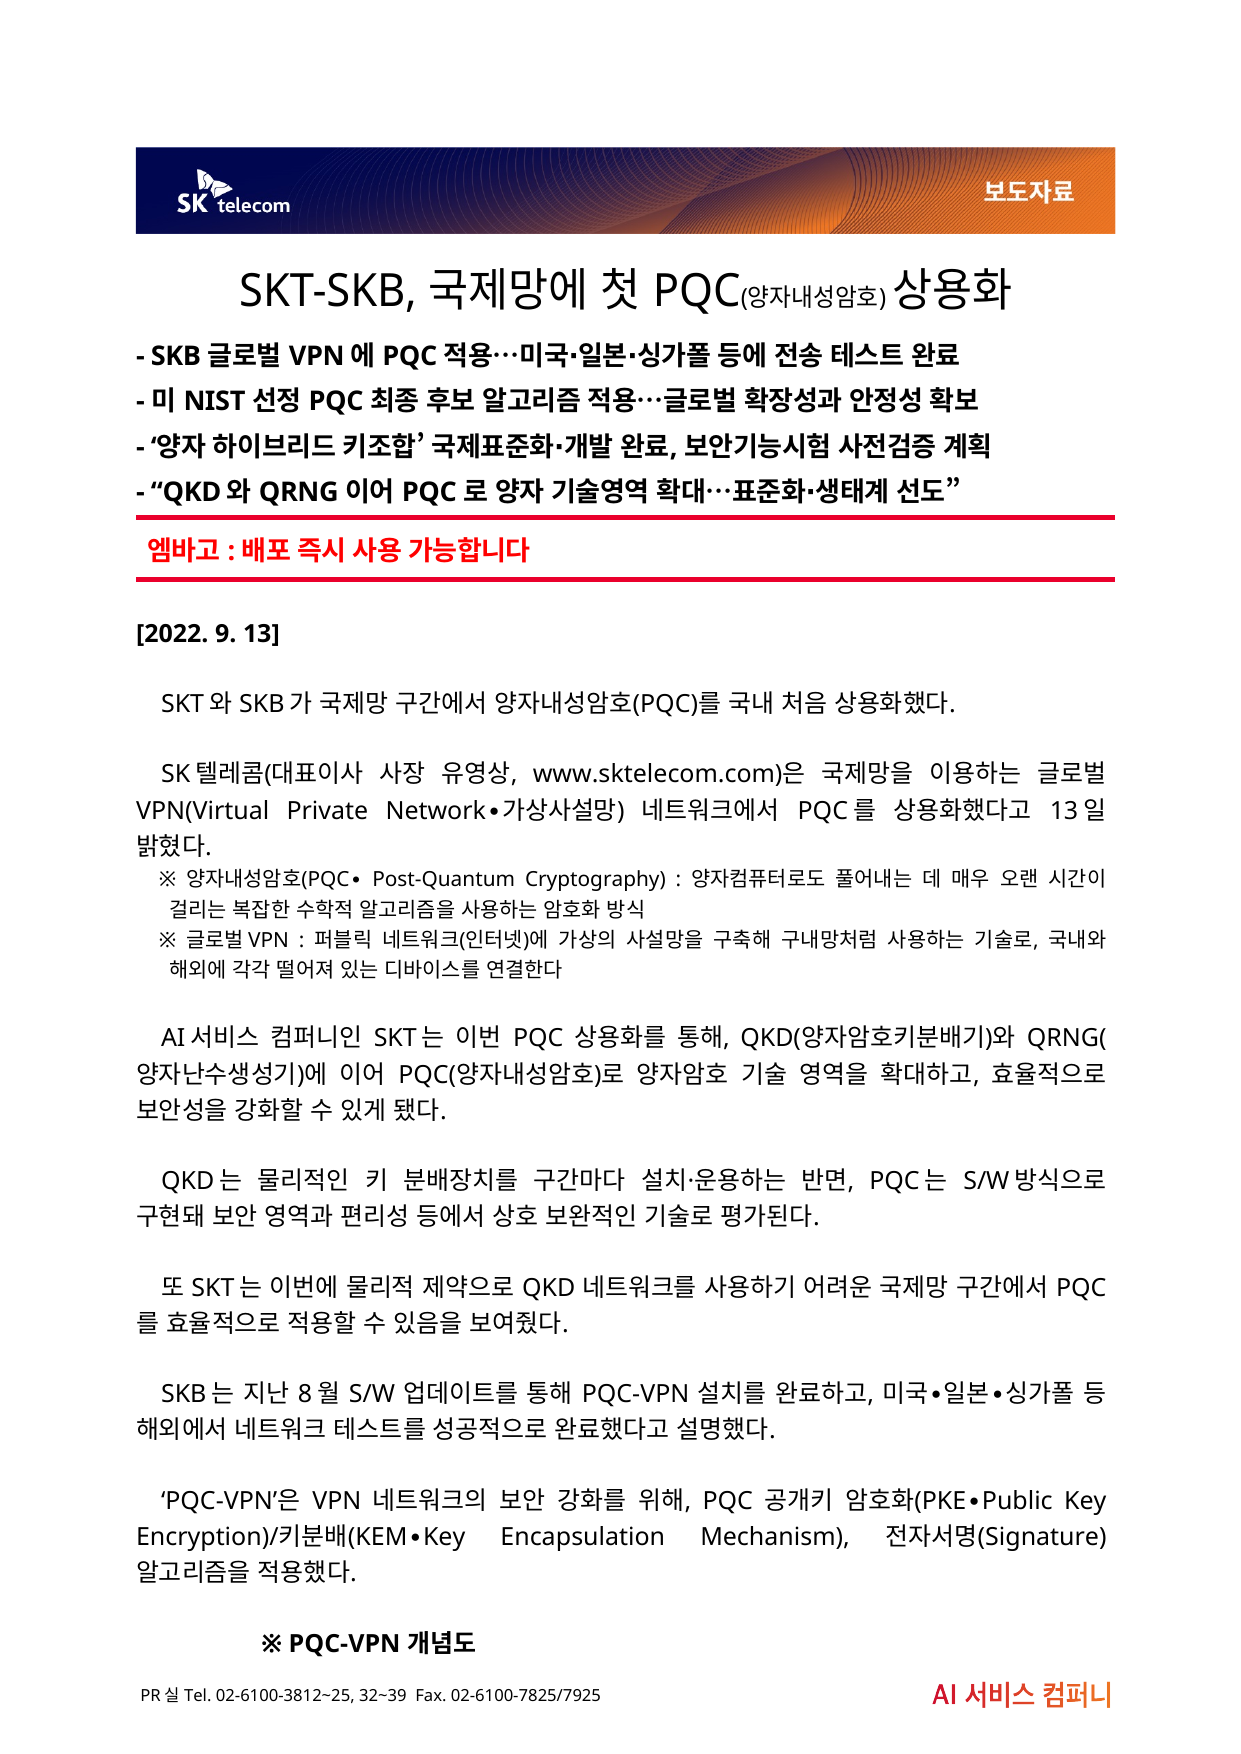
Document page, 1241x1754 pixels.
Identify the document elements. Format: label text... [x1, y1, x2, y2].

picture [920, 1665, 1122, 1724]
text ※ PQC-VPN 개념도 [136, 1623, 1106, 1659]
text - “QKD와 QRNG 이어 PQC 로 양자 기술영역 확대…표준화∙생태계 선도” [136, 470, 1106, 509]
text SKT-SKB, 국제망에 첫 PQC(양자내성암호) 상용화 [136, 253, 1116, 319]
table_header 엠바고 : 배포 즉시 사용 가능합니다 [136, 520, 1115, 577]
text AI서비스 컴퍼니인 SKT는 이번 PQC 상용화를 통해, QKD(양자암호키분배기)와 QRNG(양자난수생성기)에 이어 PQC(양자내성암호)로 양자암호 기술 영역을 확대하고, 효율적으로 보안성을 강화할 수 있게 됐다. [136, 1018, 1106, 1127]
text QKD는 물리적인 키 분배장치를 구간마다 설치·운용하는 반면, PQC는 S/W방식으로 구현돼 보안 영역과 편리성 등에서 상호 보완적인 기술로 평가된다. [136, 1161, 1106, 1233]
text ※ 글로벌VPN : 퍼블릭 네트워크(인터넷)에 가상의 사설망을 구축해 구내망처럼 사용하는 기술로, 국내와 해외에 각각 떨어져 있는 디바이스를 연결한다 [159, 923, 1106, 984]
text 또 SKT는 이번에 물리적 제약으로 QKD 네트워크를 사용하기 어려운 국제망 구간에서 PQC를 효율적으로 적용할 수 있음을 보여줬다. [136, 1267, 1106, 1340]
text ‘PQC-VPN’은 VPN 네트워크의 보안 강화를 위해, PQC 공개키 암호화(PKE∙Public Key Encryption)/키분배(KEM∙Key Encapsulation Mechanism), 전자서명(Signature) 알고리즘을 적용했다. [136, 1480, 1106, 1589]
text SKT와 SKB가 국제망 구간에서 양자내성암호(PQC)를 국내 처음 상용화했다. [136, 684, 1106, 720]
text SKB는 지난 8월 S/W 업데이트를 통해 PQC-VPN 설치를 완료하고, 미국∙일본∙싱가폴 등 해외에서 네트워크 테스트를 성공적으로 완료했다고 설명했다. [136, 1374, 1106, 1446]
text - ‘양자 하이브리드 키조합’ 국제표준화∙개발 완료, 보안기능시험 사전검증 계획 [136, 424, 1106, 464]
text - SKB 글로벌 VPN에 PQC 적용…미국∙일본∙싱가폴 등에 전송 테스트 완료 [136, 334, 1106, 373]
text [2022. 9. 13] [136, 616, 1106, 649]
text - 미 NIST 선정 PQC 최종 후보 알고리즘 적용…글로벌 확장성과 안정성 확보 [136, 379, 1106, 419]
picture [135, 147, 1116, 234]
text SK텔레콤(대표이사 사장 유영상, www.sktelecom.com)은 국제망을 이용하는 글로벌VPN(Virtual Private Network∙가상사설망) 네트워크에서 PQC를 상용화했다고 13일 밝혔다. [136, 754, 1106, 863]
text ※ 양자내성암호(PQC∙ Post-Quantum Cryptography) : 양자컴퓨터로도 풀어내는 데 매우 오랜 시간이 걸리는 복잡한 수학적 알고리즘을 사용하는 암호화 방식 [159, 863, 1106, 923]
